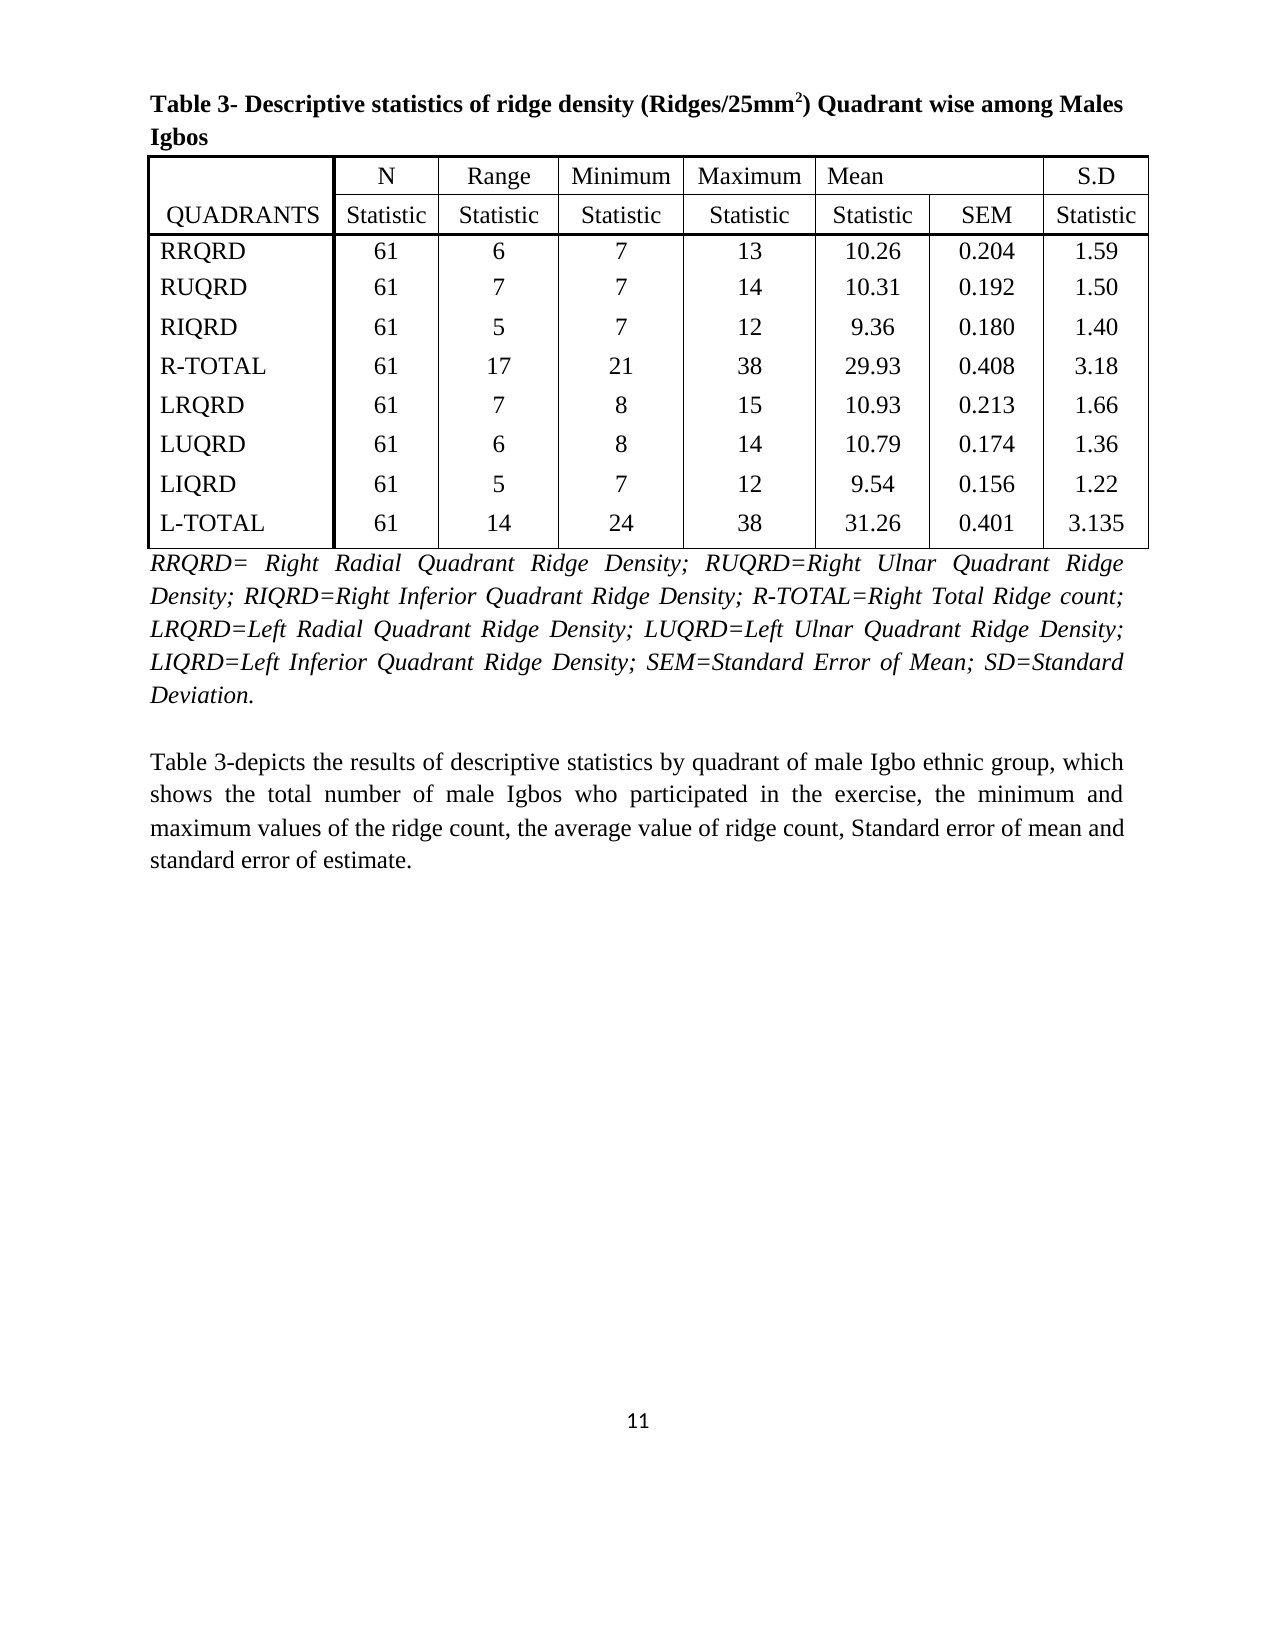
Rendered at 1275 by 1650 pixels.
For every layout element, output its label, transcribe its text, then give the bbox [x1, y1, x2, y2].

table_cell 7 [559, 469, 683, 508]
table_cell 1.36 [1044, 430, 1148, 469]
table_header Minimum [559, 158, 683, 194]
table_cell 61 [336, 312, 438, 351]
table_header Range [439, 158, 558, 194]
table_header Mean [816, 158, 1043, 194]
table_cell RIQRD [150, 312, 332, 351]
table_cell LIQRD [150, 469, 332, 508]
table_cell 5 [439, 312, 558, 351]
table_cell 0.180 [930, 312, 1043, 351]
table_cell 1.50 [1044, 273, 1148, 312]
table_cell 0.401 [930, 508, 1043, 547]
table_cell Statistic [1044, 195, 1148, 233]
table_cell LRQRD [150, 390, 332, 429]
table_cell 12 [684, 312, 815, 351]
table_cell 1.66 [1044, 390, 1148, 429]
table_cell 0.192 [930, 273, 1043, 312]
table_cell 61 [336, 390, 438, 429]
table_cell 38 [684, 351, 815, 390]
table_cell 3.18 [1044, 351, 1148, 390]
table_cell Statistic [816, 195, 929, 233]
table_cell Statistic [559, 195, 683, 233]
table_cell 14 [684, 273, 815, 312]
table_header N [336, 158, 438, 194]
table_cell 17 [439, 351, 558, 390]
table_cell 29.93 [816, 351, 929, 390]
table_cell 0.213 [930, 390, 1043, 429]
table_cell 9.54 [816, 469, 929, 508]
table_cell 10.26 [816, 236, 929, 272]
table_cell Statistic [439, 195, 558, 233]
table_cell 38 [684, 508, 815, 547]
table_cell 7 [559, 273, 683, 312]
table_cell 0.204 [930, 236, 1043, 272]
table_cell SEM [930, 195, 1043, 233]
table_cell 6 [439, 430, 558, 469]
table_cell 3.135 [1044, 508, 1148, 547]
table_cell R-TOTAL [150, 351, 332, 390]
table_cell 61 [336, 469, 438, 508]
table_cell Statistic [684, 195, 815, 233]
table_cell 14 [684, 430, 815, 469]
table_cell 1.22 [1044, 469, 1148, 508]
table_cell LUQRD [150, 430, 332, 469]
table_cell L-TOTAL [150, 508, 332, 547]
table_cell 8 [559, 390, 683, 429]
table_cell 6 [439, 236, 558, 272]
table_header QUADRANTS [150, 158, 332, 233]
text Table 3- Descriptive statistics of ridge density (Ridges/25mm2) Quadrant wise among Males Igbos [150, 89, 1125, 150]
table_cell 61 [336, 430, 438, 469]
table_cell 9.36 [816, 312, 929, 351]
table_cell 10.93 [816, 390, 929, 429]
table_cell Statistic [336, 195, 438, 233]
table_cell 15 [684, 390, 815, 429]
table_header S.D [1044, 158, 1148, 194]
table_cell 1.59 [1044, 236, 1148, 272]
table_cell RRQRD [150, 236, 332, 272]
table_cell 14 [439, 508, 558, 547]
table_cell 7 [559, 312, 683, 351]
table_cell 21 [559, 351, 683, 390]
text RRQRD= Right Radial Quadrant Ridge Density; RUQRD=Right Ulnar Quadrant Ridge Density; RIQRD=Right Inferior Quadrant Ridge Density; R-TOTAL=Right Total Ridge count; LRQRD=Left Radial Quadrant Ridge Density; LUQRD=Left Ulnar Quadrant Ridge Density; LIQRD=Left Inferior Quadrant Ridge Density; SEM=Standard Error of Mean; SD=Standard Deviation. [150, 549, 1125, 709]
table_cell 61 [336, 273, 438, 312]
table_cell 1.40 [1044, 312, 1148, 351]
table_cell 24 [559, 508, 683, 547]
table_cell 8 [559, 430, 683, 469]
table_cell 61 [336, 351, 438, 390]
table_cell RUQRD [150, 273, 332, 312]
table_cell 31.26 [816, 508, 929, 547]
text Table 3-depicts the results of descriptive statistics by quadrant of male Igbo ethnic group, which shows the total number of male Igbos who participated in the exercise, the minimum and maximum values of the ridge count, the average value of ridge count, Standard error of mean and standard error of estimate. [150, 747, 1125, 874]
table_cell 0.408 [930, 351, 1043, 390]
table_cell 7 [559, 236, 683, 272]
table_cell 0.174 [930, 430, 1043, 469]
table_cell 12 [684, 469, 815, 508]
table_cell 5 [439, 469, 558, 508]
table_header Maximum [684, 158, 815, 194]
table_cell 0.156 [930, 469, 1043, 508]
table_cell 61 [336, 508, 438, 547]
table_cell 10.79 [816, 430, 929, 469]
table_cell 61 [336, 236, 438, 272]
table_cell 7 [439, 273, 558, 312]
table_cell 7 [439, 390, 558, 429]
table_cell 10.31 [816, 273, 929, 312]
table_cell 13 [684, 236, 815, 272]
